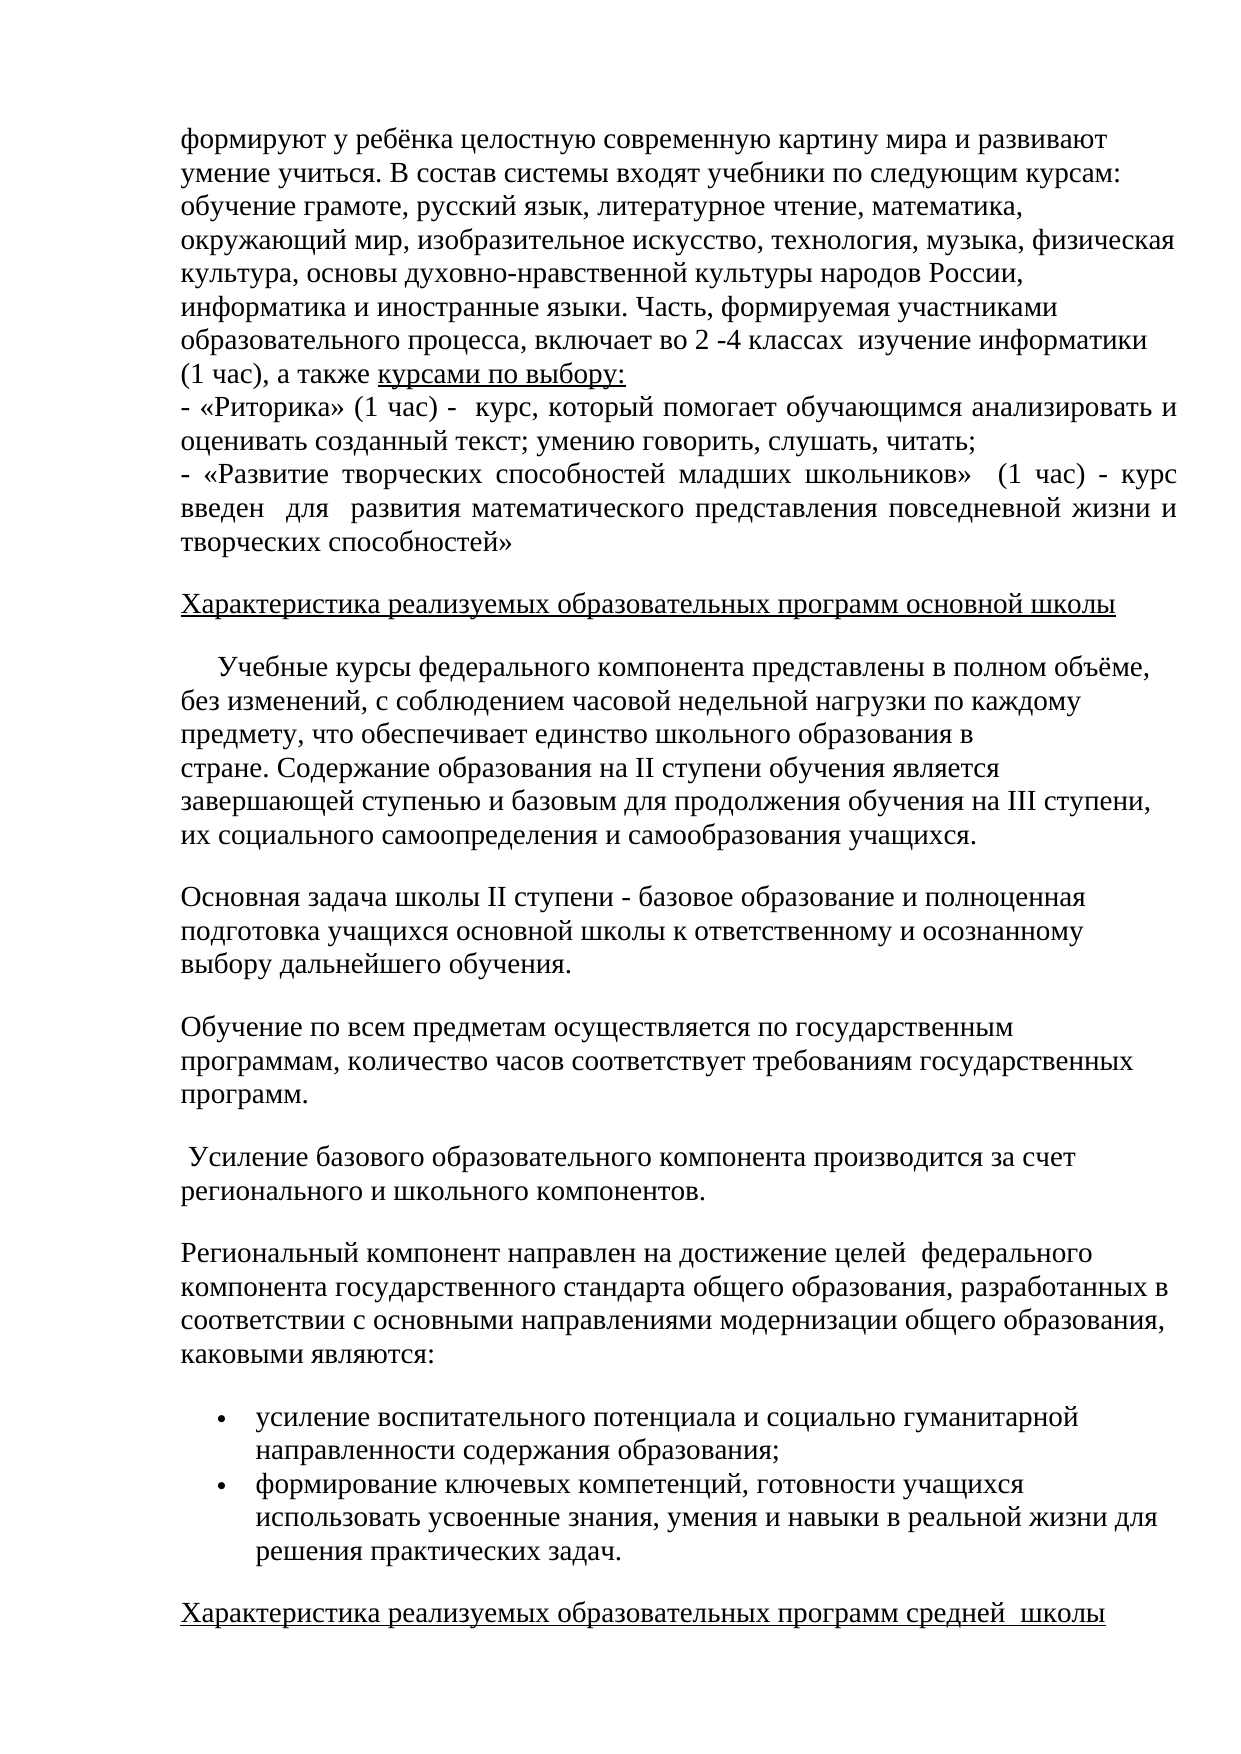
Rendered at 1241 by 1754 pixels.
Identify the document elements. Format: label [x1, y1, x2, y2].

table_header [177, 118, 1181, 1632]
